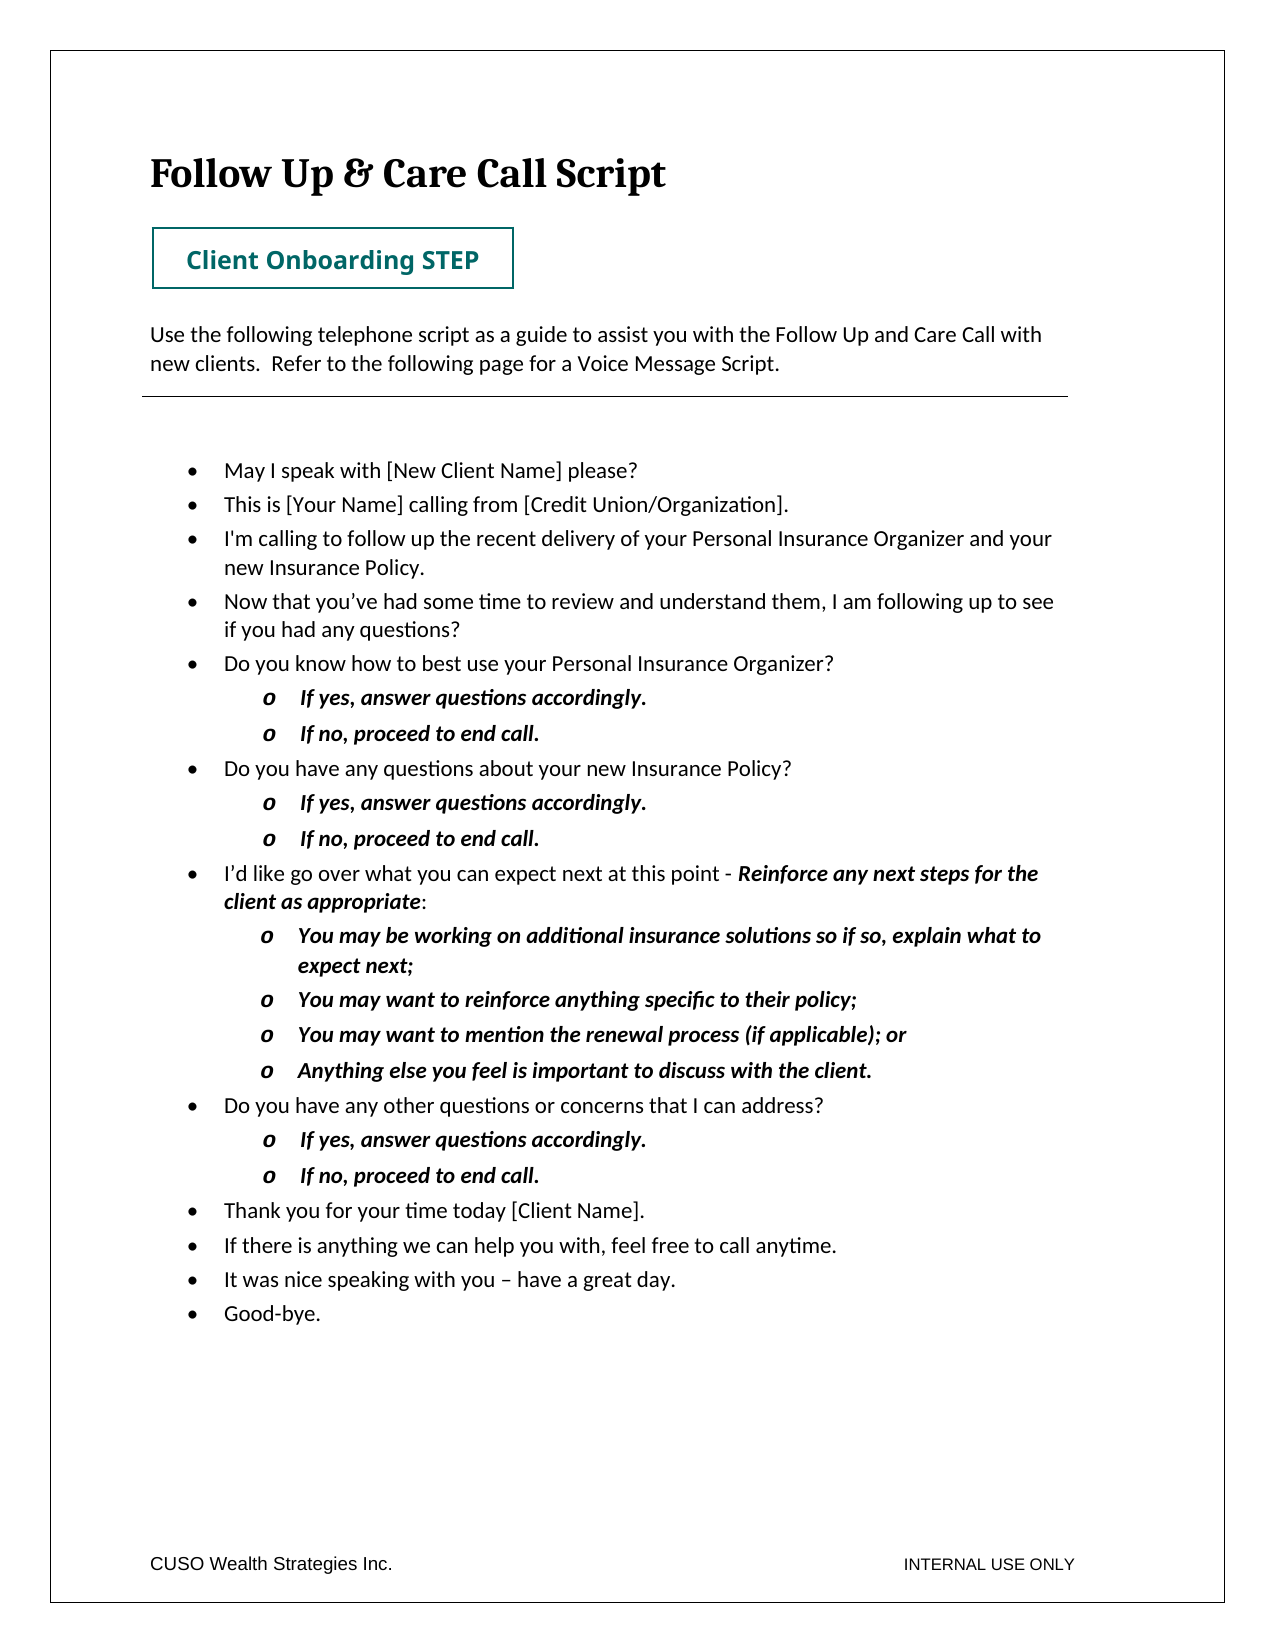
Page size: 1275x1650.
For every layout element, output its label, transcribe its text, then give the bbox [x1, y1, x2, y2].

list If no, proceed to end call. [262, 824, 1078, 853]
list Do you have any other questions or concerns that I can address? [187, 1091, 1066, 1119]
text Follow Up & Care Call Script [150, 150, 1078, 198]
list Anything else you feel is important to discuss with the client. [260, 1056, 1066, 1085]
list I'm calling to follow up the recent delivery of your Personal Insurance Organizer and your new Insurance Policy. [187, 524, 1066, 581]
list Do you know how to best use your Personal Insurance Organizer? [187, 649, 1066, 677]
list Good-bye. [187, 1299, 1066, 1327]
list If there is anything we can help you with, feel free to call anytime. [187, 1231, 1066, 1259]
list Do you have any questions about your new Insurance Policy? [187, 754, 1066, 782]
list You may want to mention the renewal process (if applicable); or [260, 1021, 1066, 1050]
list It was nice speaking with you – have a great day. [187, 1265, 1066, 1293]
list Now that you’ve had some time to review and understand them, I am following up to see if you had any questions? [187, 587, 1066, 643]
list You may want to reinforce anything specific to their policy; [260, 985, 1066, 1014]
list Thank you for your time today [Client Name]. [187, 1196, 1066, 1224]
list If yes, answer questions accordingly. [262, 1126, 1078, 1155]
list I’d like go over what you can expect next at this point - Reinforce any next steps for the client as appropriate: [187, 859, 1066, 915]
list This is [Your Name] calling from [Credit Union/Organization]. [187, 490, 1066, 518]
list If yes, answer questions accordingly. [262, 683, 1078, 713]
text Use the following telephone script as a guide to assist you with the Follow Up and Care Call with new clients. Refer to the following page for a Voice Message Script. [150, 321, 1078, 377]
list If no, proceed to end call. [262, 719, 1078, 748]
list May I speak with [New Client Name] please? [187, 456, 1066, 484]
list If no, proceed to end call. [262, 1161, 1078, 1190]
list If yes, answer questions accordingly. [262, 788, 1078, 818]
list You may be working on additional insurance solutions so if so, explain what to expect next; [260, 922, 1066, 979]
